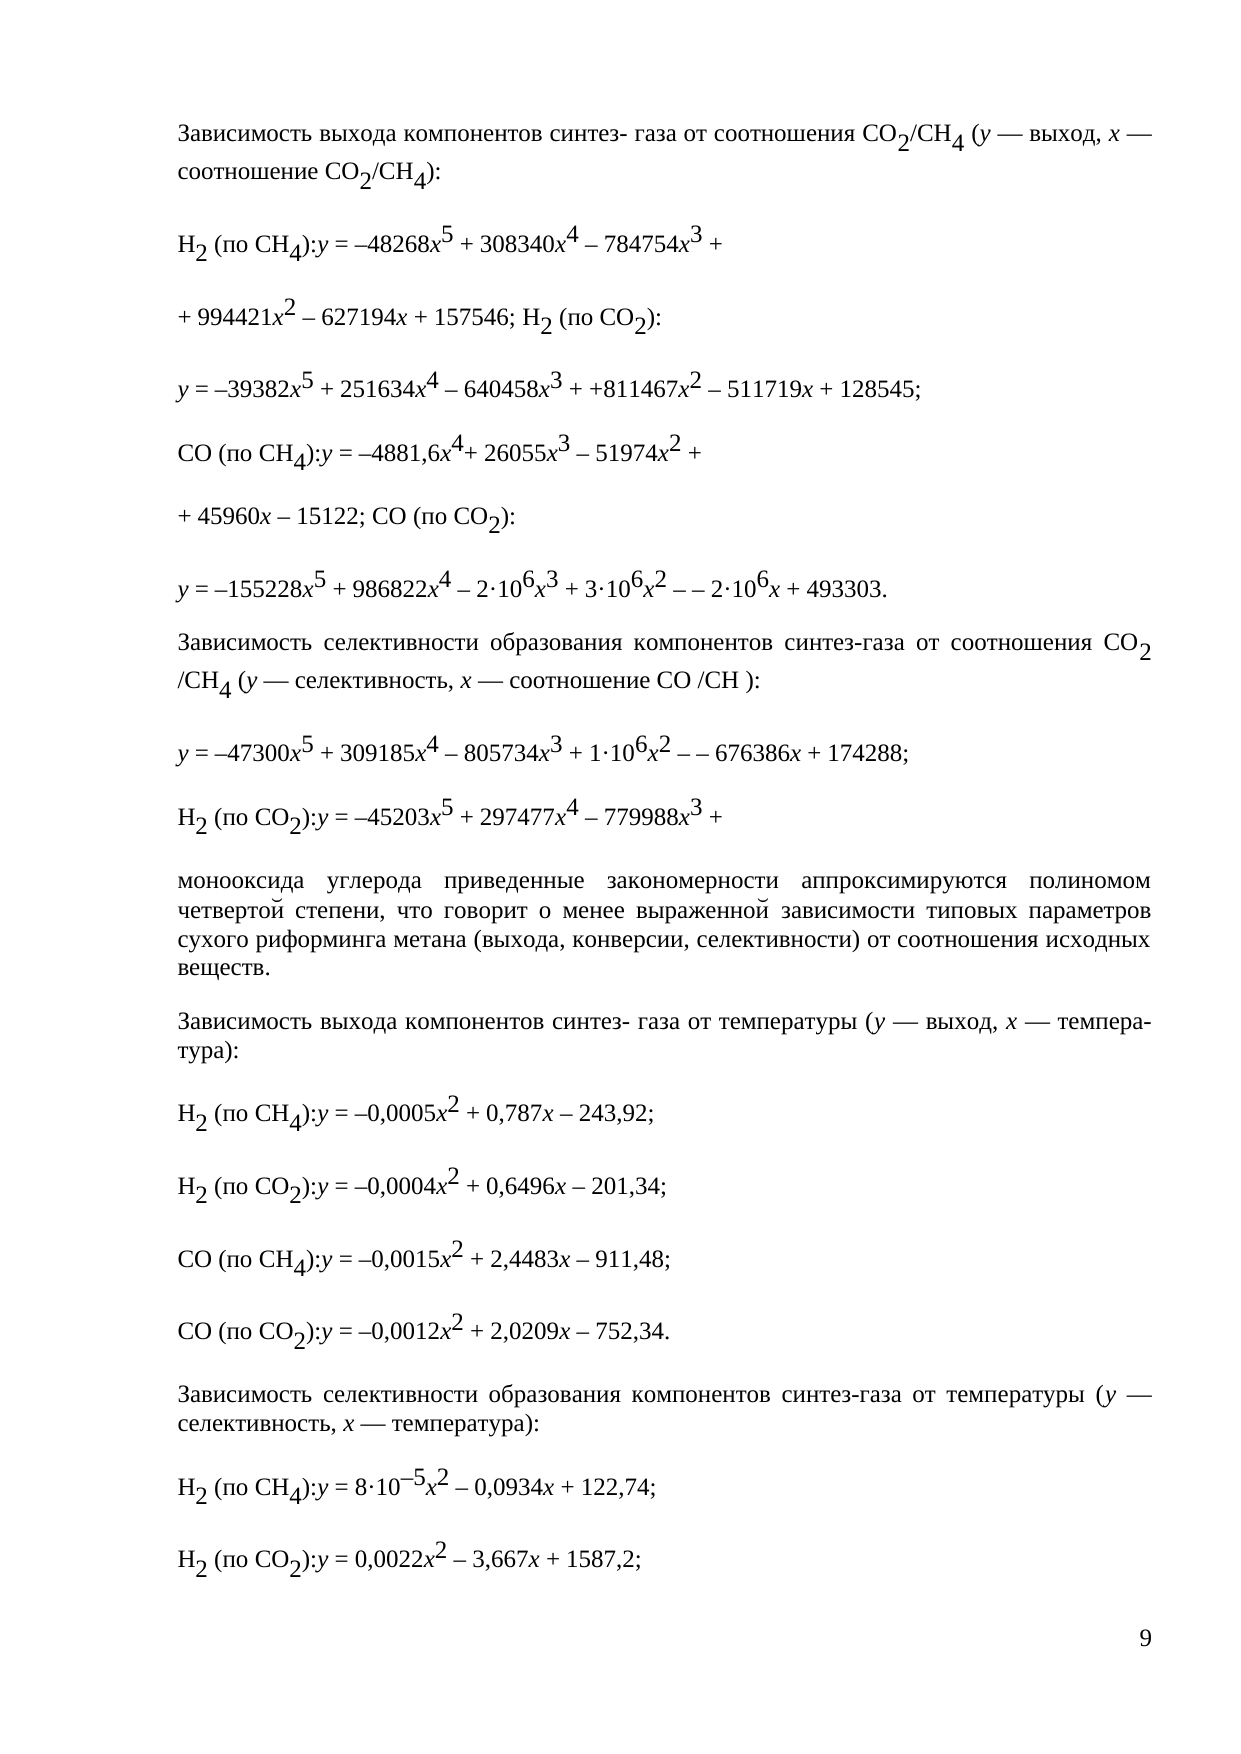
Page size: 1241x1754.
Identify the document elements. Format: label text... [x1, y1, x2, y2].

text + 45960x – 15122; CO (по CO2): [177, 501, 1152, 539]
text H2 (по CH4): y = –48268x5 + 308340x4 – 784754x3 + [177, 219, 1152, 267]
text H2 (по CH4): y = 8·10–5x2 – 0,0934x + 122,74; [177, 1462, 1152, 1510]
text H2 (по CO2): y = 0,0022x2 – 3,667x + 1587,2; [177, 1535, 1152, 1582]
text y = –39382x5 + 251634x4 – 640458x3 + +811467x2 – 511719x + 128545; [177, 365, 1152, 403]
text H2 (по CO2): y = –0,0004x2 + 0,6496x – 201,34; [177, 1161, 1152, 1209]
text CO (по CH4): y = –4881,6x4+ 26055x3 – 51974x2 + [177, 428, 1152, 476]
text y = –155228x5 + 986822x4 – 2·106x3 + 3·106x2 – – 2·106x + 493303. [177, 564, 1152, 602]
text Зависимость выхода компонентов синтез- газа от температуры (y — выход, х — темпера- тура): [177, 1006, 1152, 1064]
text H2 (по CH4): y = –0,0005x2 + 0,787x – 243,92; [177, 1089, 1152, 1136]
text CO (по CO2): y = –0,0012x2 + 2,0209x – 752,34. [177, 1307, 1152, 1354]
text Зависимость селективности образования компонентов синтез-газа от температуры (y — селективность, х — температура): [177, 1379, 1152, 1437]
text Зависимость выхода компонентов синтез- газа от соотношения CO2/CH4 (y — выход, х — соотношение CO2/CH4): [177, 118, 1152, 194]
text Зависимость селективности образования компонентов синтез-газа от соотношения CO2 /CH4 (y — селективность, х — соотношение CO /CH ): [177, 627, 1152, 704]
text H2 (по CO2): y = –45203x5 + 297477x4 – 779988x3 + [177, 792, 1152, 840]
text монооксида углерода приведенные закономерности аппроксимируются полиномом четвертой степени, что говорит о менее выраженной зависимости типовых параметров сухого риформинга метана (выхода, конверсии, селективности) от соотношения исходных веществ. [177, 865, 1152, 981]
text + 994421x2 – 627194x + 157546; H2 (по CO2): [177, 292, 1152, 340]
text y = –47300x5 + 309185x4 – 805734x3 + 1·106x2 – – 676386x + 174288; [177, 729, 1152, 767]
text CO (по CH4): y = –0,0015x2 + 2,4483x – 911,48; [177, 1234, 1152, 1282]
